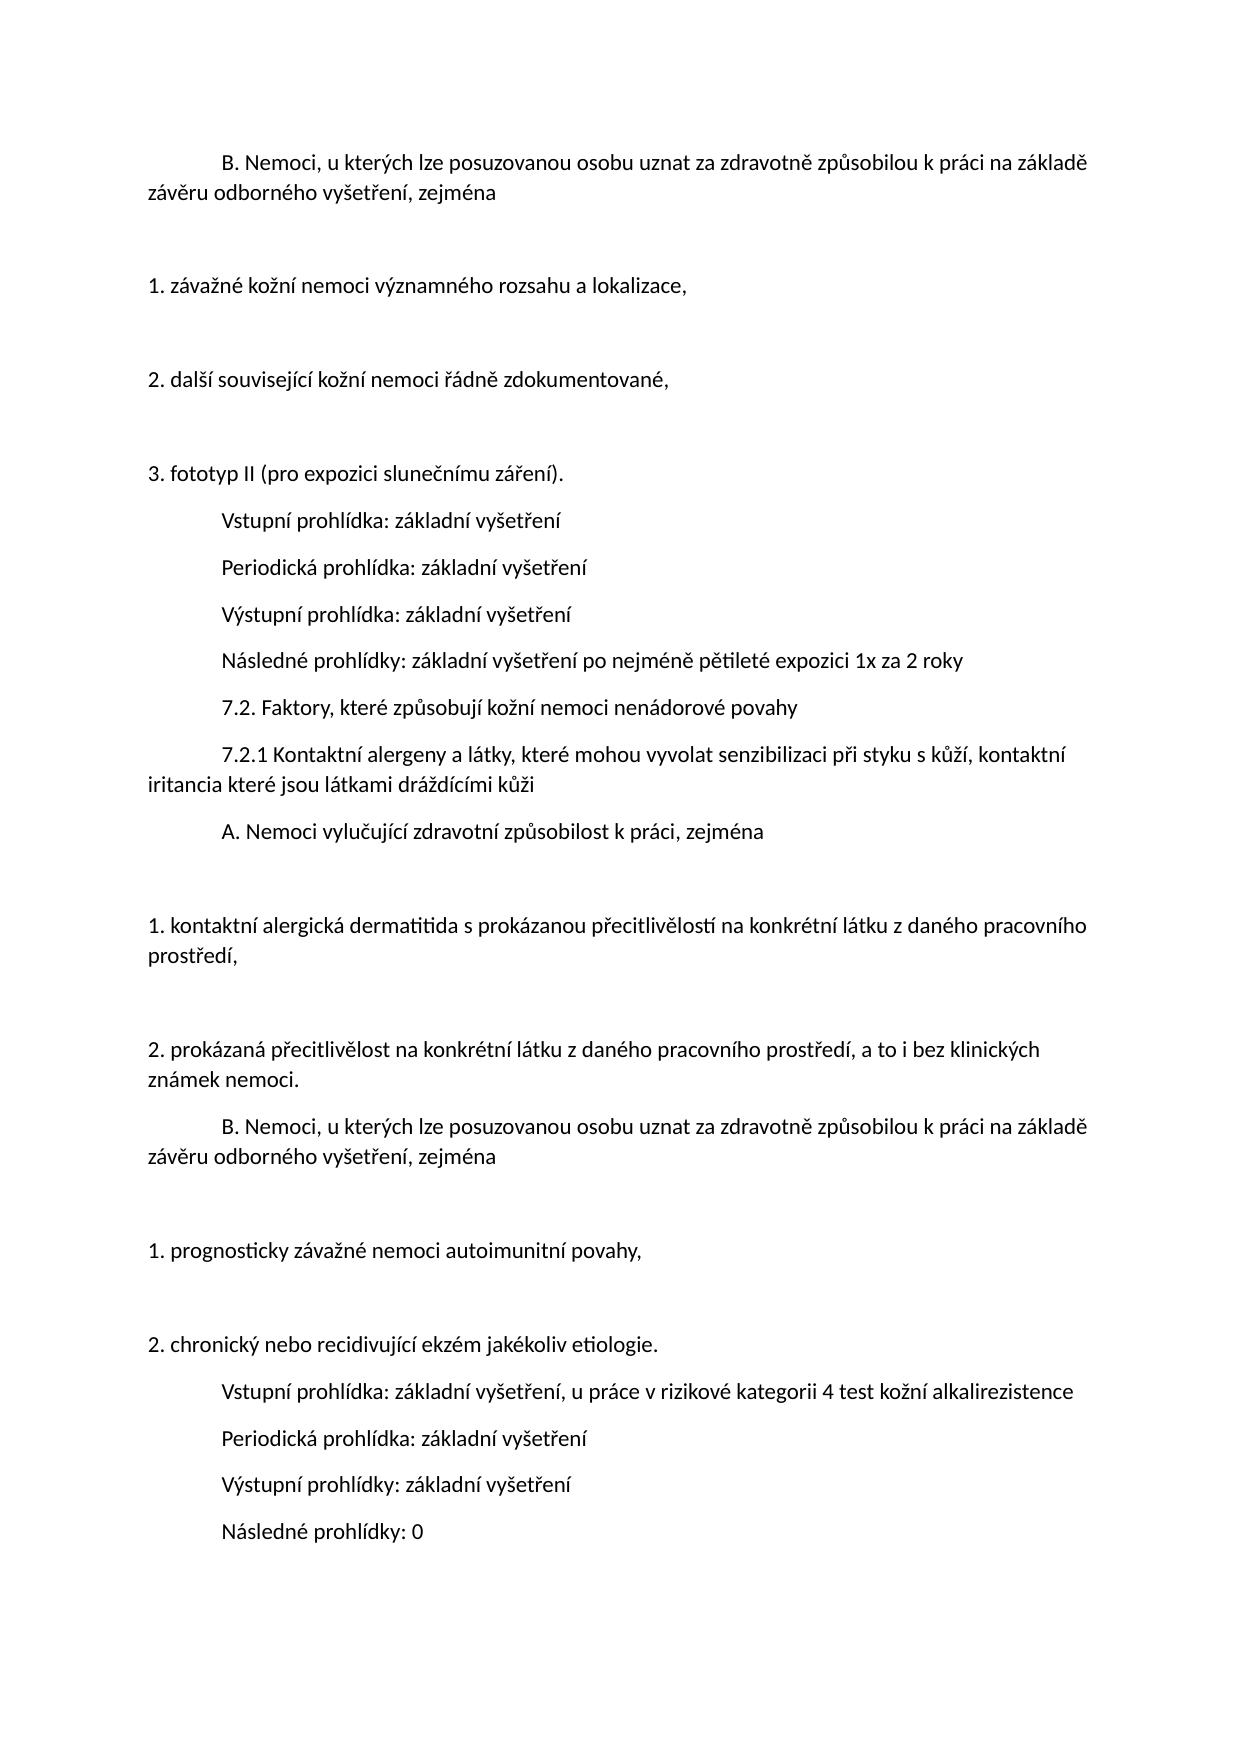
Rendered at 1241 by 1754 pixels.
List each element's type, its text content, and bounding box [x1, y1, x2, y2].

text 2. prokázaná přecitlivělost na konkrétní látku z daného pracovního prostředí, a to i bez klinických známek nemoci. [148, 1035, 1093, 1093]
text Periodická prohlídka: základní vyšetření [148, 1424, 1093, 1452]
text 7.2.1 Kontaktní alergeny a látky, které mohou vyvolat senzibilizaci při styku s kůží, kontaktní iritancia které jsou látkami dráždícími kůži [148, 740, 1093, 798]
text 1. prognosticky závažné nemoci autoimunitní povahy, [148, 1236, 1093, 1264]
text Vstupní prohlídka: základní vyšetření [148, 506, 1093, 534]
text 3. fototyp II (pro expozici slunečnímu záření). [148, 459, 1093, 487]
text A. Nemoci vylučující zdravotní způsobilost k práci, zejména [148, 817, 1093, 845]
text B. Nemoci, u kterých lze posuzovanou osobu uznat za zdravotně způsobilou k práci na základě závěru odborného vyšetření, zejména [148, 148, 1093, 206]
text 7.2. Faktory, které způsobují kožní nemoci nenádorové povahy [148, 693, 1093, 721]
text Vstupní prohlídka: základní vyšetření, u práce v rizikové kategorii 4 test kožní alkalirezistence [148, 1377, 1093, 1405]
text Následné prohlídky: základní vyšetření po nejméně pětileté expozici 1x za 2 roky [148, 647, 1093, 674]
text 2. chronický nebo recidivující ekzém jakékoliv etiologie. [148, 1330, 1093, 1358]
text Výstupní prohlídka: základní vyšetření [148, 600, 1093, 628]
text Výstupní prohlídky: základní vyšetření [148, 1471, 1093, 1498]
text 2. další související kožní nemoci řádně zdokumentované, [148, 365, 1093, 393]
text 1. závažné kožní nemoci významného rozsahu a lokalizace, [148, 272, 1093, 299]
text Periodická prohlídka: základní vyšetření [148, 553, 1093, 581]
text B. Nemoci, u kterých lze posuzovanou osobu uznat za zdravotně způsobilou k práci na základě závěru odborného vyšetření, zejména [148, 1112, 1093, 1170]
text Následné prohlídky: 0 [148, 1517, 1093, 1545]
text 1. kontaktní alergická dermatitida s prokázanou přecitlivělostí na konkrétní látku z daného pracovního prostředí, [148, 911, 1093, 969]
